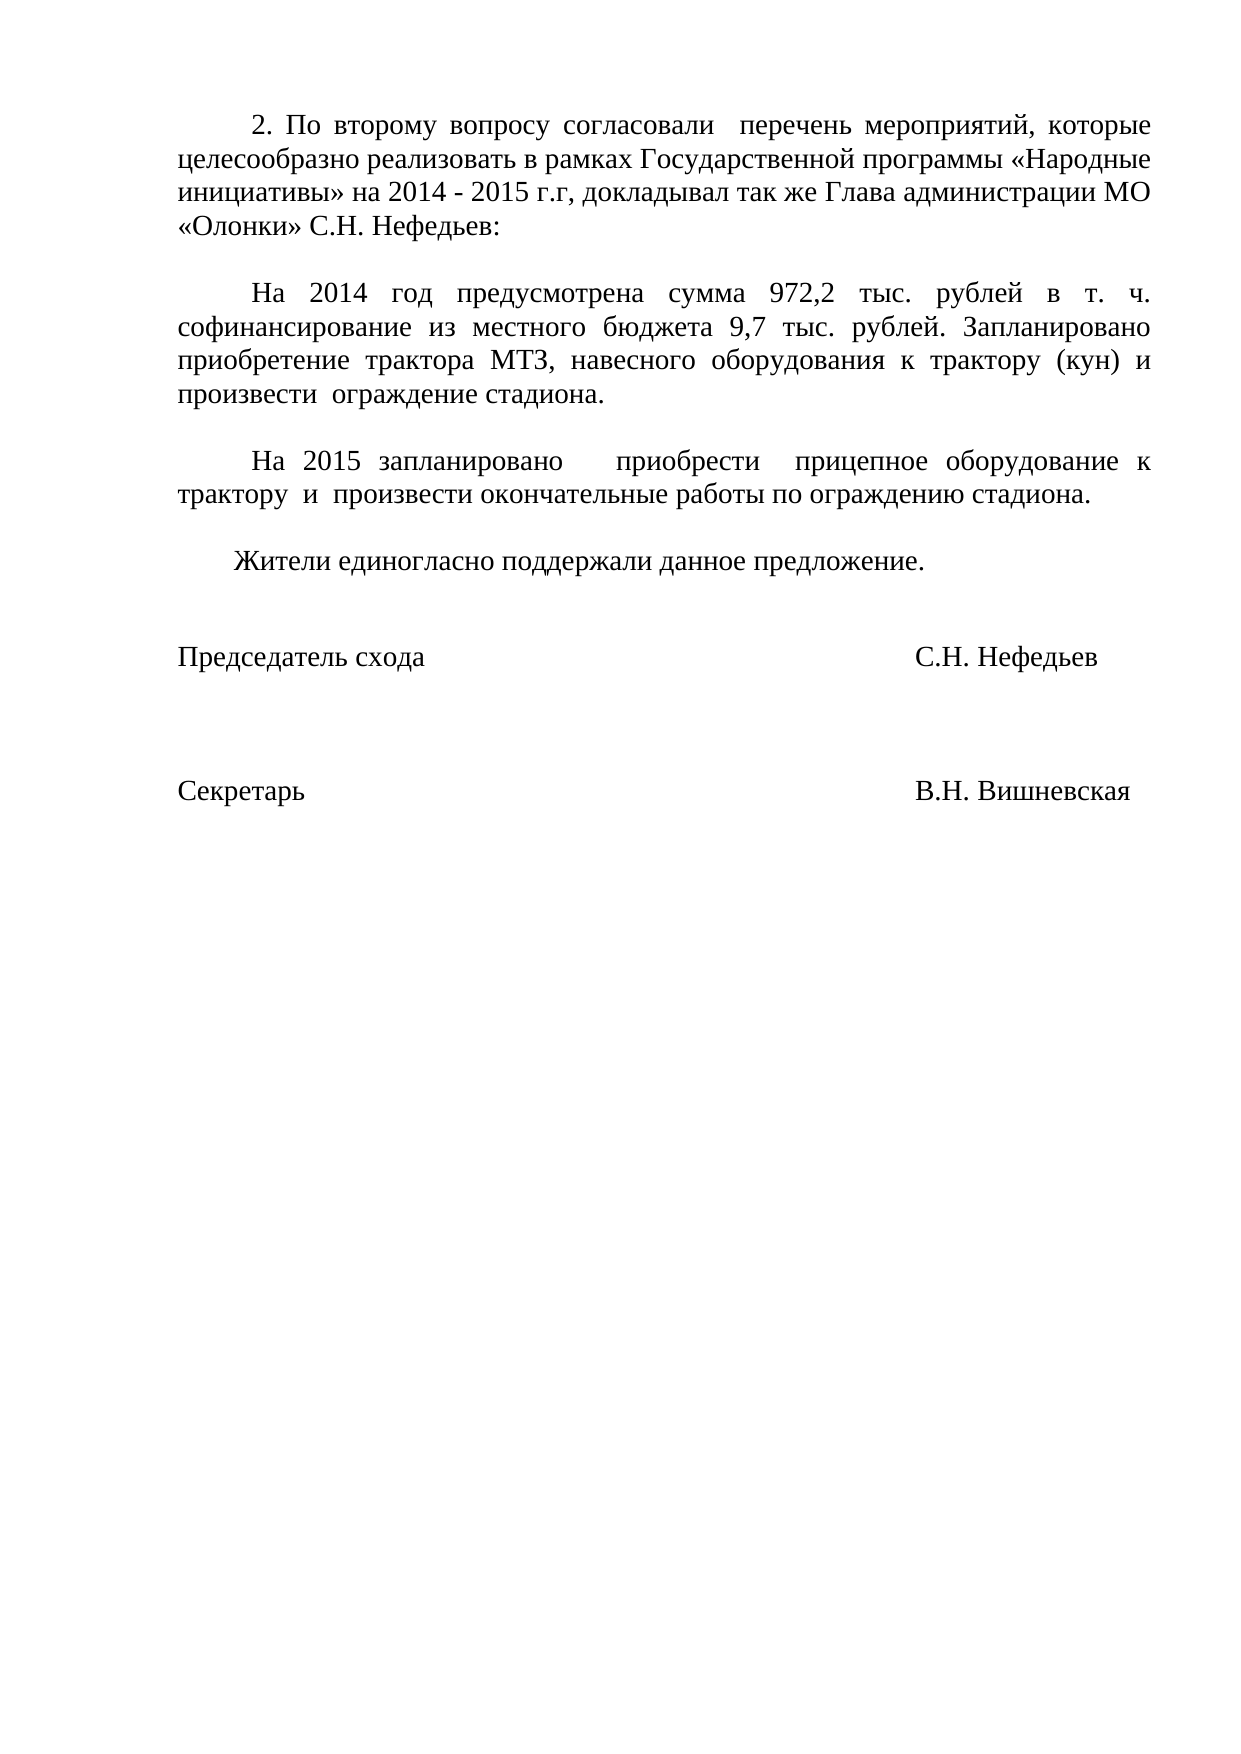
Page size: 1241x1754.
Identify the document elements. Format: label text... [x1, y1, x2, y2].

text На 2014 год предусмотрена сумма 972,2 тыс. рублей в т. ч. софинансирование из местного бюджета 9,7 тыс. рублей. Запланировано приобретение трактора МТЗ, навесного оборудования к трактору (кун) и произвести ограждение стадиона. [177, 275, 1152, 409]
text Председатель схода С.Н. Нефедьев [177, 639, 1152, 673]
text Жители единогласно поддержали данное предложение. [177, 543, 1152, 577]
text Секретарь В.Н. Вишневская [177, 773, 1152, 807]
text 2. По второму вопросу согласовали перечень мероприятий, которые целесообразно реализовать в рамках Государственной программы «Народные инициативы» на 2014 - 2015 г.г, докладывал так же Глава администрации МО «Олонки» С.Н. Нефедьев: [177, 107, 1152, 242]
text На 2015 запланировано приобрести прицепное оборудование к трактору и произвести окончательные работы по ограждению стадиона. [177, 443, 1152, 510]
